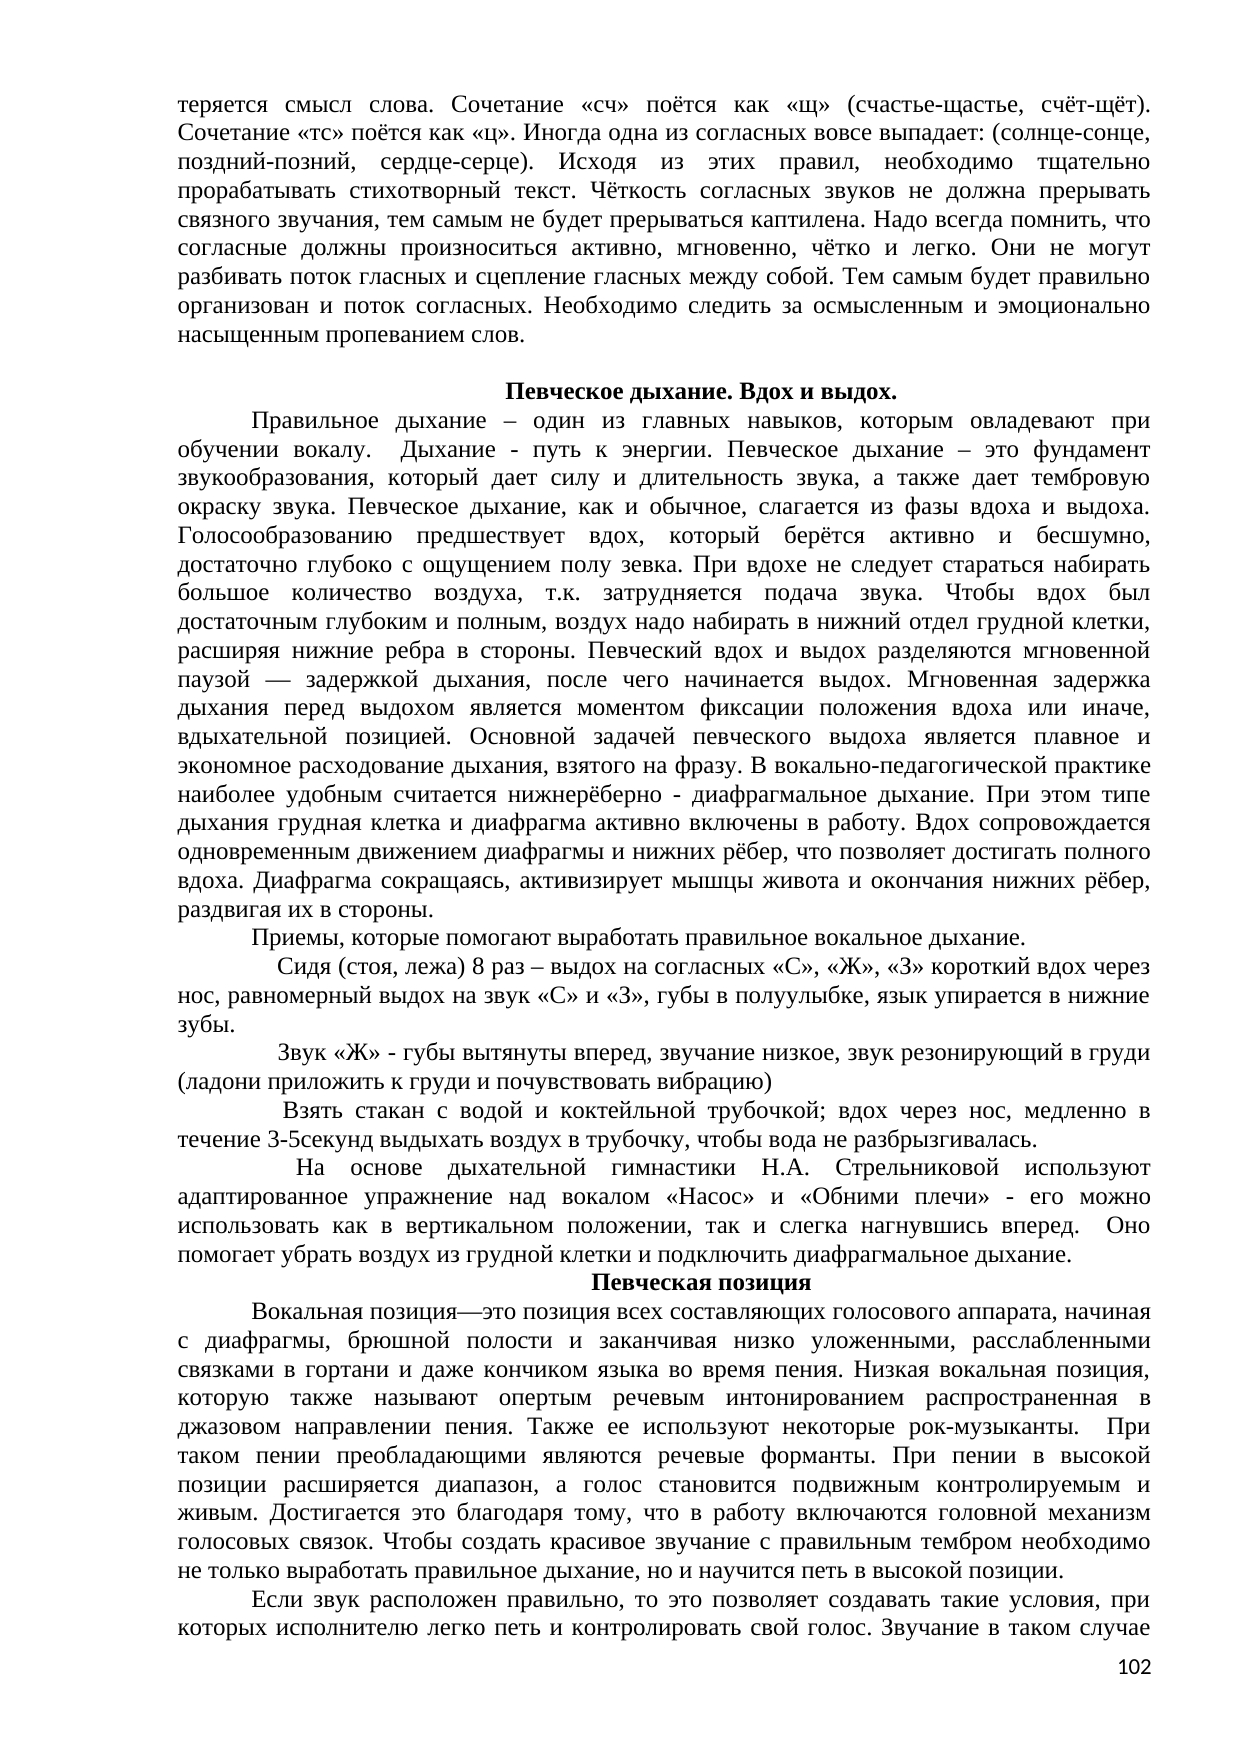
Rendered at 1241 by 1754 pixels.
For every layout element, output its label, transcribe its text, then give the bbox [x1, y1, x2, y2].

text Приемы, которые помогают выработать правильное вокальное дыхание. [177, 922, 1152, 951]
text Правильное дыхание – один из главных навыков, которым овладевают при обучении вокалу. Дыхание - путь к энергии. Певческое дыхание – это фундамент звукообразования, который дает силу и длительность звука, а также дает тембровую окраску звука. Певческое дыхание, как и обычное, слагается из фазы вдоха и выдоха. Голосообразованию предшествует вдох, который берётся активно и бесшумно, достаточно глубоко с ощущением полу зевка. При вдохе не следует стараться набирать большое количество воздуха, т.к. затрудняется подача звука. Чтобы вдох был достаточным глубоким и полным, воздух надо набирать в нижний отдел грудной клетки, расширяя нижние ребра в стороны. Певческий вдох и выдох разделяются мгновенной паузой — задержкой дыхания, после чего начинается выдох. Мгновенная задержка дыхания перед выдохом является моментом фиксации положения вдоха или иначе, вдыхательной позицией. Основной задачей певческого выдоха является плавное и экономное расходование дыхания, взятого на фразу. В вокально-педагогической практике наиболее удобным считается нижнерёберно - диафрагмальное дыхание. При этом типе дыхания грудная клетка и диафрагма активно включены в работу. Вдох сопровождается одновременным движением диафрагмы и нижних рёбер, что позволяет достигать полного вдоха. Диафрагма сокращаясь, активизирует мышцы живота и окончания нижних рёбер, раздвигая их в стороны. [177, 405, 1152, 922]
text  Взять стакан с водой и коктейльной трубочкой; вдох через нос, медленно в течение 3-5секунд выдыхать воздух в трубочку, чтобы вода не разбрызгивалась. [177, 1095, 1152, 1152]
text Певческое дыхание. Вдох и выдох. [177, 376, 1152, 405]
text  На основе дыхательной гимнастики Н.А. Стрельниковой используют адаптированное упражнение над вокалом «Насос» и «Обними плечи» - его можно использовать как в вертикальном положении, так и слегка нагнувшись вперед. Оно помогает убрать воздух из грудной клетки и подключить диафрагмальное дыхание. [177, 1152, 1152, 1267]
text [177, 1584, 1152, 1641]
text  Сидя (стоя, лежа) 8 раз – выдох на согласных «С», «Ж», «З» короткий вдох через нос, равномерный выдох на звук «С» и «З», губы в полуулыбке, язык упирается в нижние зубы. [177, 951, 1152, 1037]
text Вокальная позиция—это позиция всех составляющих голосового аппарата, начиная с диафрагмы, брюшной полости и заканчивая низко уложенными, расслабленными связками в гортани и даже кончиком языка во время пения. Низкая вокальная позиция, которую также называют опертым речевым интонированием распространенная в джазовом направлении пения. Также ее используют некоторые рок-музыканты. При таком пении преобладающими являются речевые форманты. При пении в высокой позиции расширяется диапазон, а голос становится подвижным контролируемым и живым. Достигается это благодаря тому, что в работу включаются головной механизм голосовых связок. Чтобы создать красивое звучание с правильным тембром необходимо не только выработать правильное дыхание, но и научится петь в высокой позиции. [177, 1296, 1152, 1584]
text Певческая позиция [177, 1267, 1152, 1296]
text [177, 89, 1152, 347]
text  Звук «Ж» - губы вытянуты вперед, звучание низкое, звук резонирующий в груди (ладони приложить к груди и почувствовать вибрацию) [177, 1037, 1152, 1095]
